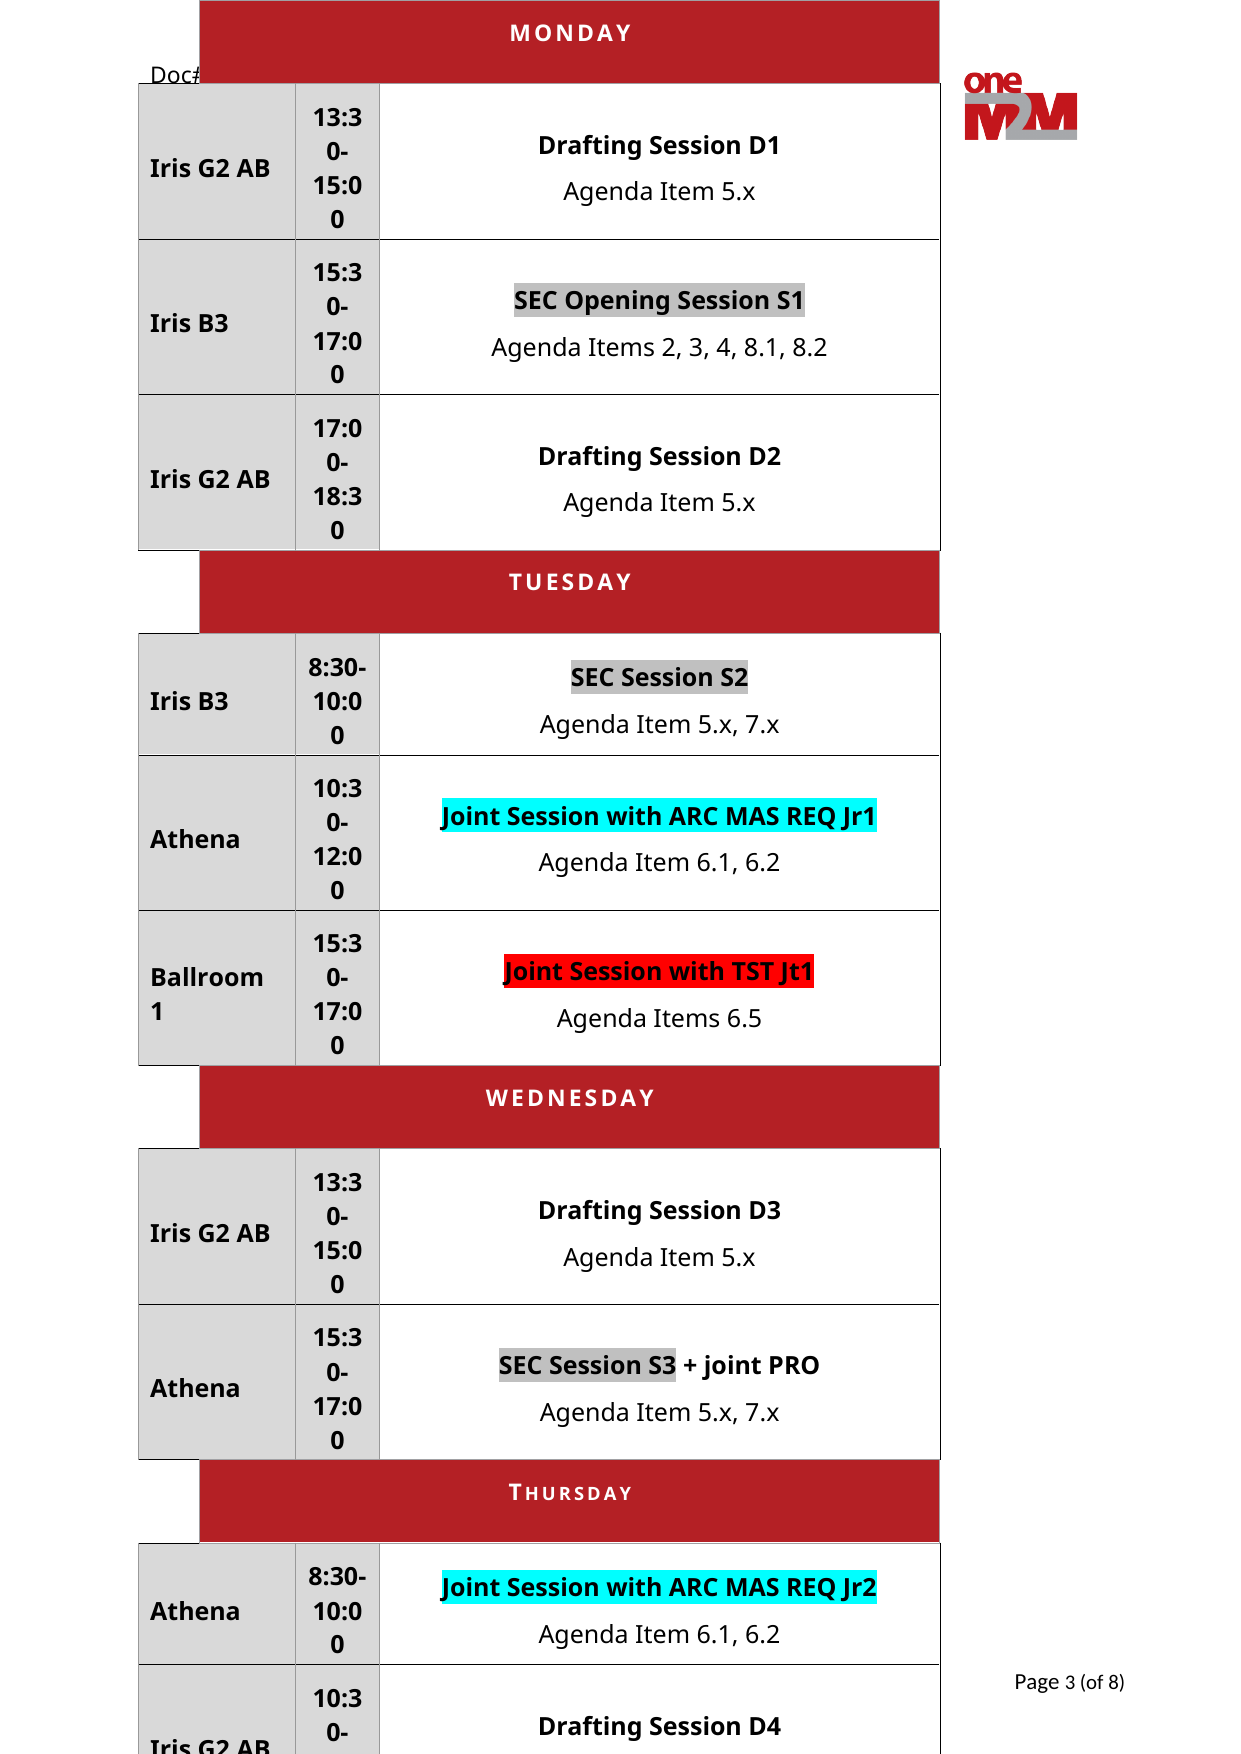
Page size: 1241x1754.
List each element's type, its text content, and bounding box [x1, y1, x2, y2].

table_cell SEC Session S2 Agenda Item 5.x, 7.x [380, 634, 940, 754]
table_header MONDAY [200, 1, 939, 83]
table_cell 8:30- 10:00 [296, 1544, 379, 1664]
table_cell 15:30- 17:00 [296, 911, 379, 1065]
table_cell TUESDAY [200, 551, 939, 633]
picture [950, 59, 1091, 155]
table_cell Ballroom 1 [139, 911, 295, 1065]
table_cell WEDNESDAY [200, 1066, 939, 1148]
table_cell Drafting Session D3 Agenda Item 5.x [380, 1149, 940, 1304]
table_cell Drafting Session D4 Agenda Item 5.x [380, 1664, 940, 1754]
table_cell Drafting Session D1 Agenda Item 5.x [380, 84, 940, 239]
table_cell Iris G2 AB [139, 1665, 295, 1754]
table_cell 13:30- 15:00 [296, 1149, 379, 1304]
table_cell Iris G2 AB [139, 395, 295, 549]
table_cell 17:00- 18:30 [296, 395, 379, 549]
table_cell Drafting Session D2 Agenda Item 5.x [380, 394, 940, 549]
table_cell 8:30- 10:00 [296, 634, 379, 754]
table_cell Joint Session with ARC MAS REQ Jr2 Agenda Item 6.1, 6.2 [380, 1544, 940, 1664]
table_cell Iris G2 AB [139, 1149, 295, 1304]
table_cell Athena [139, 1305, 295, 1459]
table_cell SEC Opening Session S1 Agenda Items 2, 3, 4, 8.1, 8.2 [380, 239, 940, 394]
table_cell 15:30-17:00 [296, 240, 379, 394]
table_cell Athena [139, 1544, 295, 1664]
table_cell Joint Session with ARC MAS REQ Jr1 Agenda Item 6.1, 6.2 [380, 755, 940, 910]
table_cell 10:30- 12:00 [296, 756, 379, 910]
table_cell 10:30- 12:00 [296, 1665, 379, 1754]
table_cell Thursday [200, 1460, 939, 1542]
table_cell 13:30- 15:00 [296, 84, 379, 239]
table_cell Athena [139, 756, 295, 910]
table_cell SEC Session S3 + joint PRO Agenda Item 5.x, 7.x [380, 1304, 940, 1459]
table_cell Iris G2 AB [139, 84, 295, 239]
table_cell 15:30- 17:00 [296, 1305, 379, 1459]
table_cell Iris B3 [139, 634, 295, 754]
table_cell Iris B3 [139, 240, 295, 394]
table_cell Joint Session with TST Jt1 Agenda Items 6.5 [380, 910, 940, 1065]
